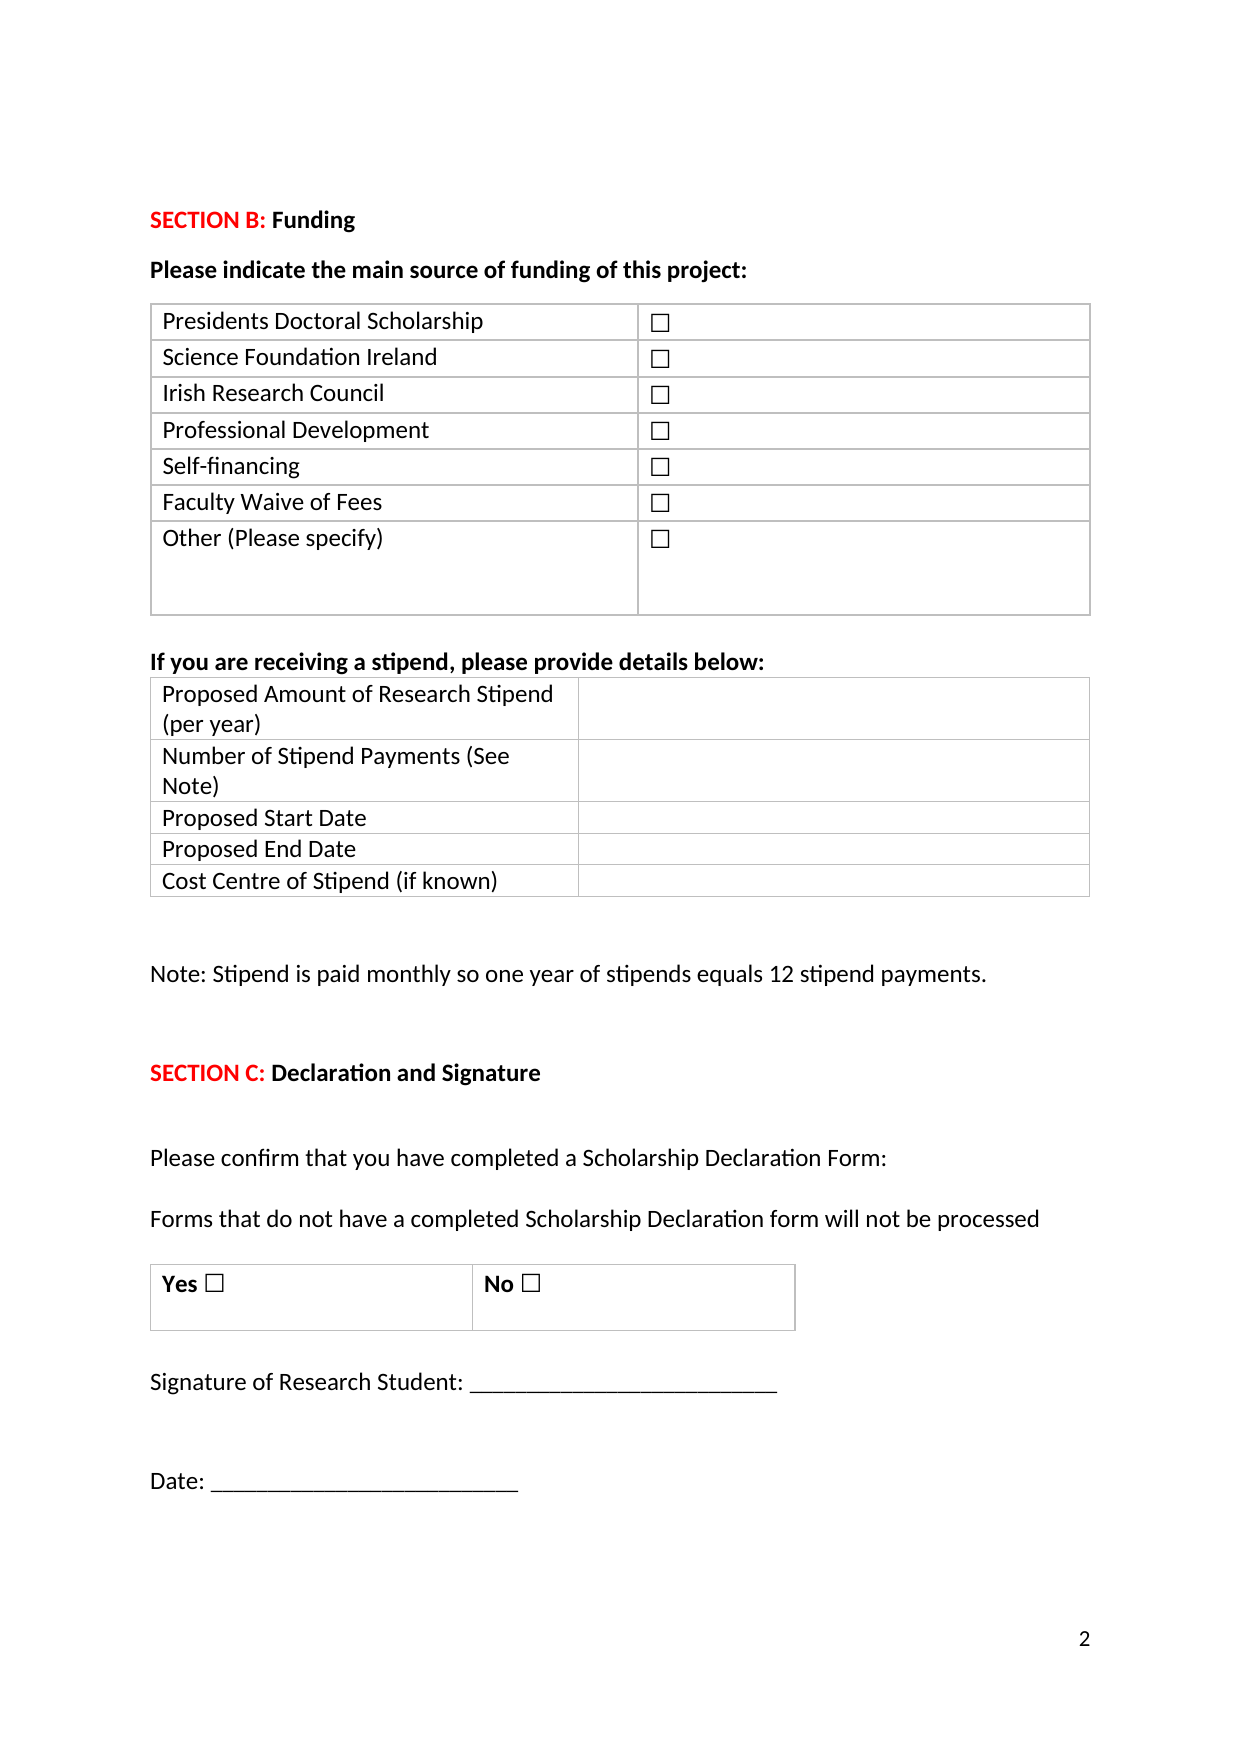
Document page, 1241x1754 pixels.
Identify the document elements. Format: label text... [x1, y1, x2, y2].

table_cell Number of Stipend Payments (See Note) [151, 740, 578, 801]
table_cell [579, 740, 1089, 801]
table_header No [473, 1265, 794, 1330]
table_cell Other (Please specify) [152, 522, 637, 614]
table_cell Self-financing [152, 450, 637, 484]
table_cell [639, 414, 1089, 448]
table_cell [579, 834, 1089, 864]
text SECTION C: Declaration and Signature [150, 1057, 1090, 1087]
text If you are receiving a stipend, please provide details below: [150, 646, 1090, 677]
table_cell [579, 802, 1089, 833]
table_header [639, 305, 1089, 339]
table_cell [639, 378, 1089, 412]
table_cell [579, 865, 1089, 896]
table_cell Faculty Waive of Fees [152, 486, 637, 520]
table_cell Irish Research Council [152, 378, 637, 412]
table_cell [639, 486, 1089, 520]
table_cell Science Foundation Ireland [152, 341, 637, 376]
table_cell Cost Centre of Stipend (if known) [151, 865, 578, 896]
table_header Proposed Amount of Research Stipend (per year) [151, 678, 578, 739]
list Signature of Research Student: ___________________________ [150, 1367, 1090, 1397]
text Forms that do not have a completed Scholarship Declaration form will not be processed [150, 1203, 1090, 1234]
table_header Presidents Doctoral Scholarship [152, 305, 637, 339]
table_cell Professional Development [152, 414, 637, 448]
table_cell [639, 341, 1089, 376]
table_cell [639, 450, 1089, 484]
table_cell Proposed End Date [151, 834, 578, 864]
table_header Yes [151, 1265, 472, 1330]
list Date: ___________________________ [150, 1465, 1090, 1496]
table_cell [639, 522, 1089, 614]
table_header [579, 678, 1089, 739]
text Please indicate the main source of funding of this project: [150, 254, 1090, 284]
text Please confirm that you have completed a Scholarship Declaration Form: [150, 1142, 1090, 1173]
table_cell Proposed Start Date [151, 802, 578, 833]
text Note: Stipend is paid monthly so one year of stipends equals 12 stipend payments. [150, 958, 1090, 988]
text SECTION B: Funding [150, 205, 1090, 235]
